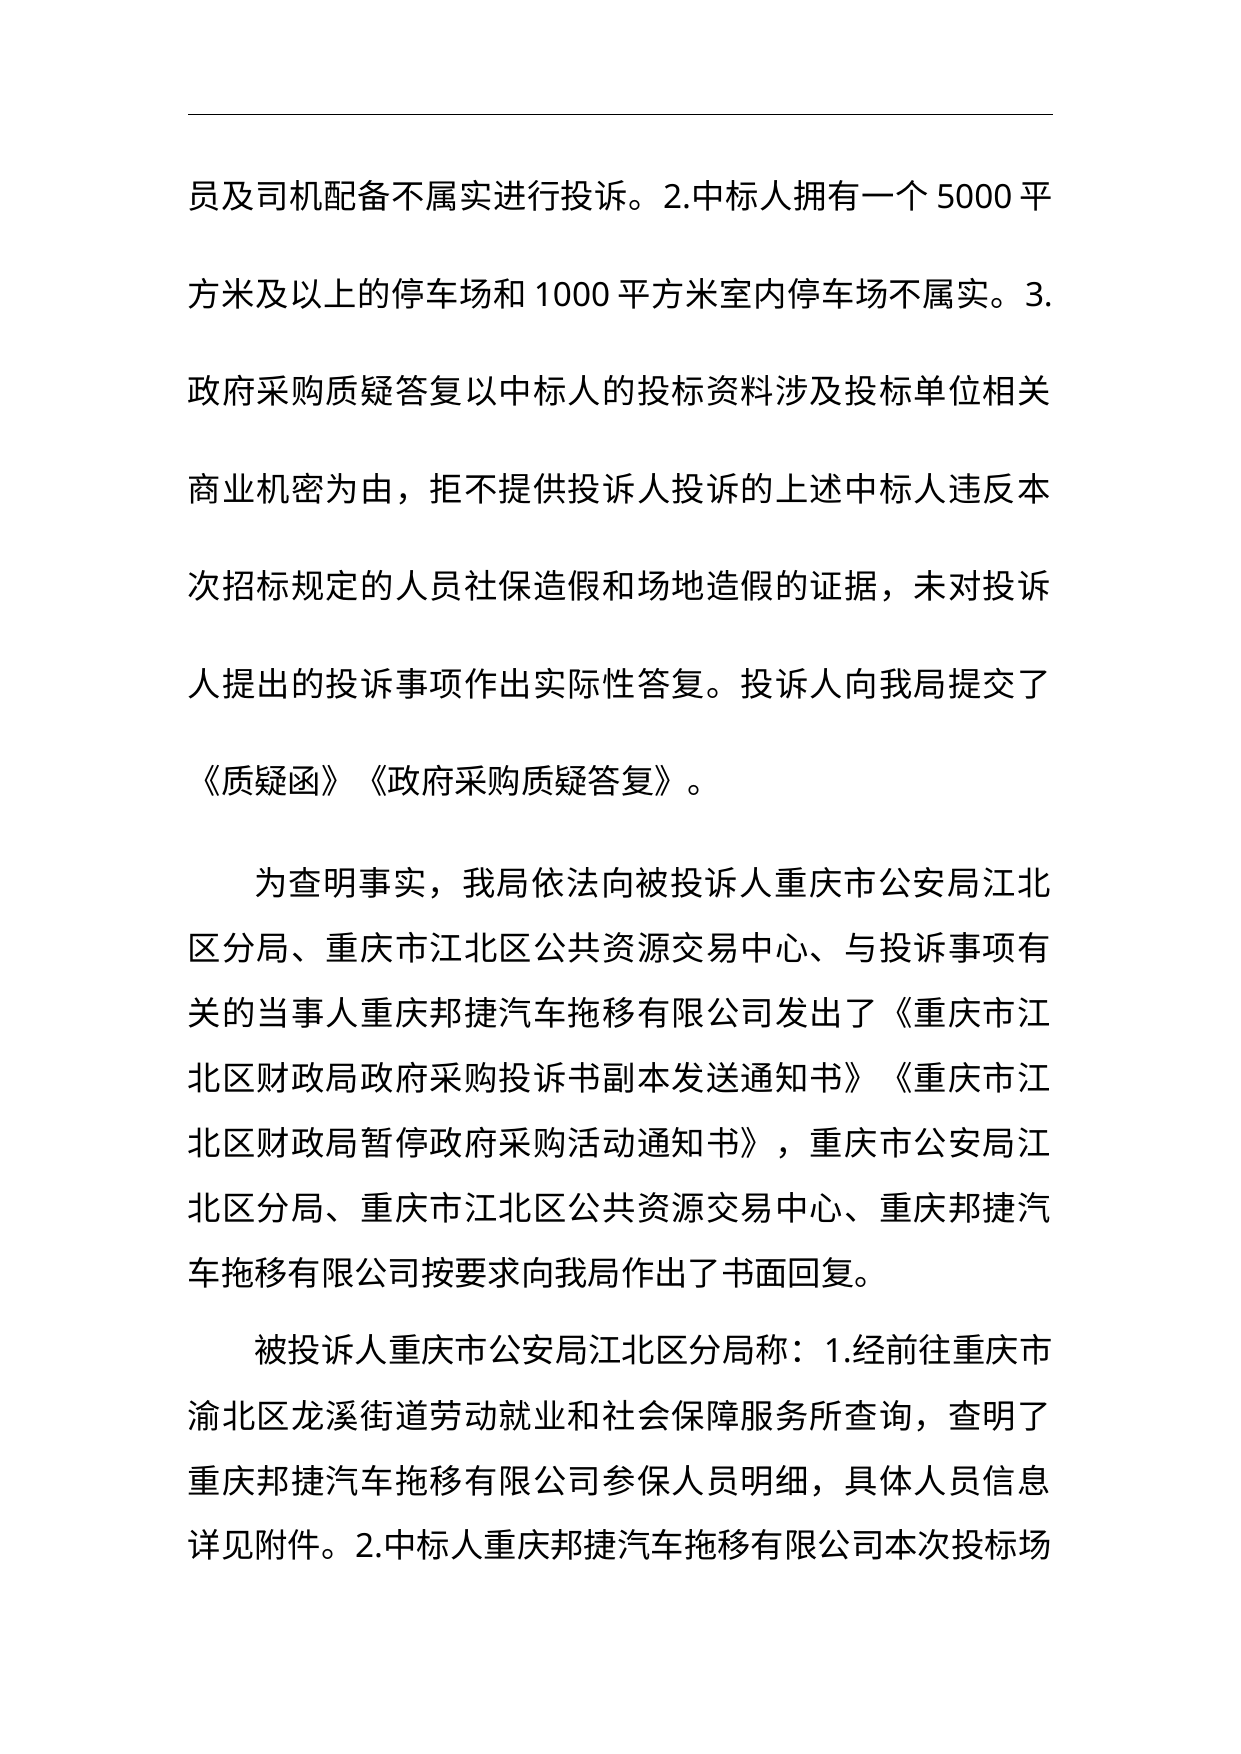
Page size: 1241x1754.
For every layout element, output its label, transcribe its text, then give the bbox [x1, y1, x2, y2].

text 为查明事实，我局依法向被投诉人重庆市公安局江北区分局、重庆市江北区公共资源交易中心、与投诉事项有关的当事人重庆邦捷汽车拖移有限公司发出了《重庆市江北区财政局政府采购投诉书副本发送通知书》《重庆市江北区财政局暂停政府采购活动通知书》，重庆市公安局江北区分局、重庆市江北区公共资源交易中心、重庆邦捷汽车拖移有限公司按要求向我局作出了书面回复。 [187, 848, 1053, 1303]
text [187, 162, 1053, 812]
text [187, 1316, 1053, 1576]
